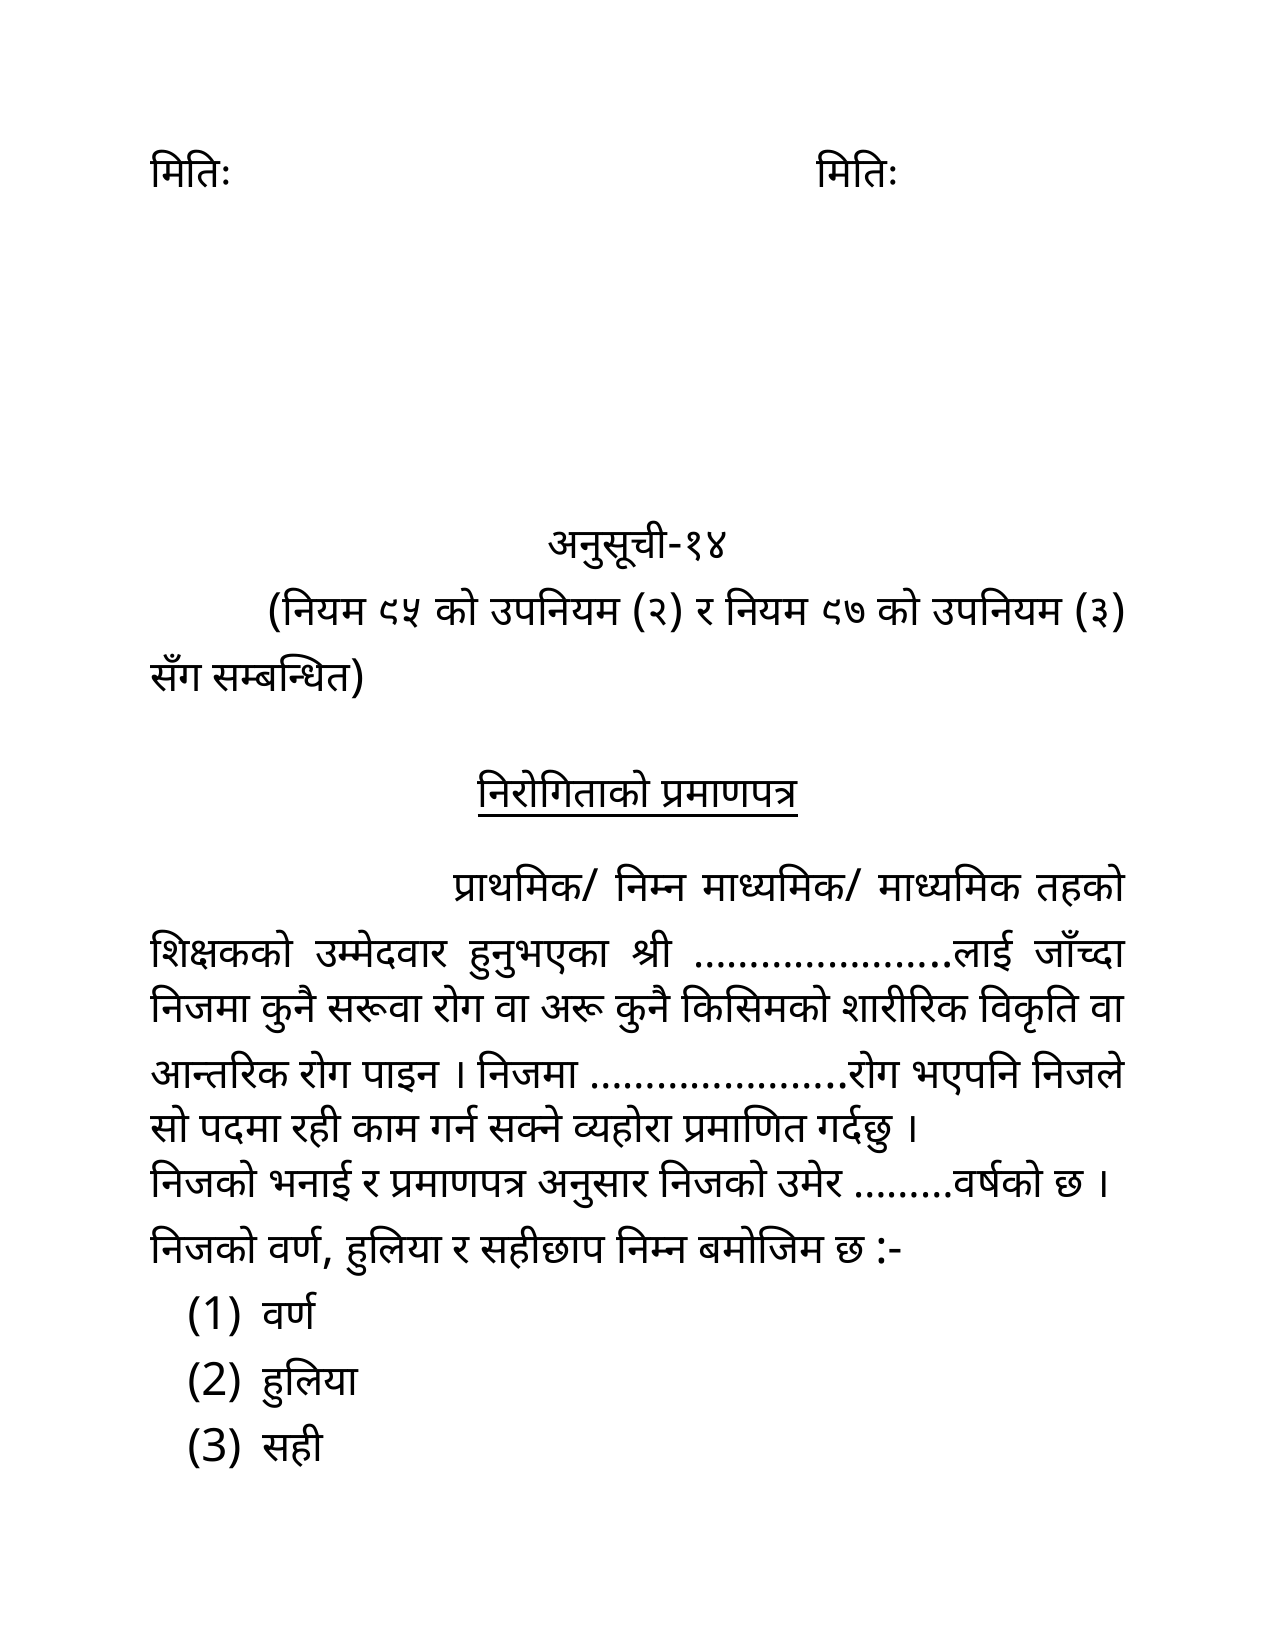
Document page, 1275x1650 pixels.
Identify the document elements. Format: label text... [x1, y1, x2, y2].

list हुलिया [187, 1346, 1125, 1412]
text निजको भनाई र प्रमाणपत्र अनुसार निजको उमेर ………वर्षको छ । [150, 1160, 1125, 1214]
text निरोगिताको प्रमाणपत्र [150, 771, 1125, 825]
text (नियम ९५ को उपनियम (२) र नियम ९७ को उपनियम (३) सँग सम्बन्धित) [150, 576, 1125, 708]
text निजको वर्ण, हुलिया र सहीछाप निम्न बमोजिम छ :- [150, 1214, 1125, 1280]
text अनुसूची-१४ [150, 510, 1125, 576]
text मितिः मितिः [150, 150, 1125, 204]
list सही [187, 1412, 1125, 1478]
text प्राथमिक/ निम्न माध्यमिक/ माध्यमिक तहको शिक्षकको उम्मेदवार हुनुभएका श्री …………………..लाई जाँच्दा निजमा कुनै सरूवा रोग वा अरू कुनै किसिमको शारीरिक विकृति वा आन्तरिक रोग पाइन । निजमा …………………..रोग भएपनि निजले सो पदमा रही काम गर्न सक्ने व्यहोरा प्रमाणित गर्दछु । [150, 853, 1125, 1160]
list वर्ण [187, 1280, 1125, 1346]
